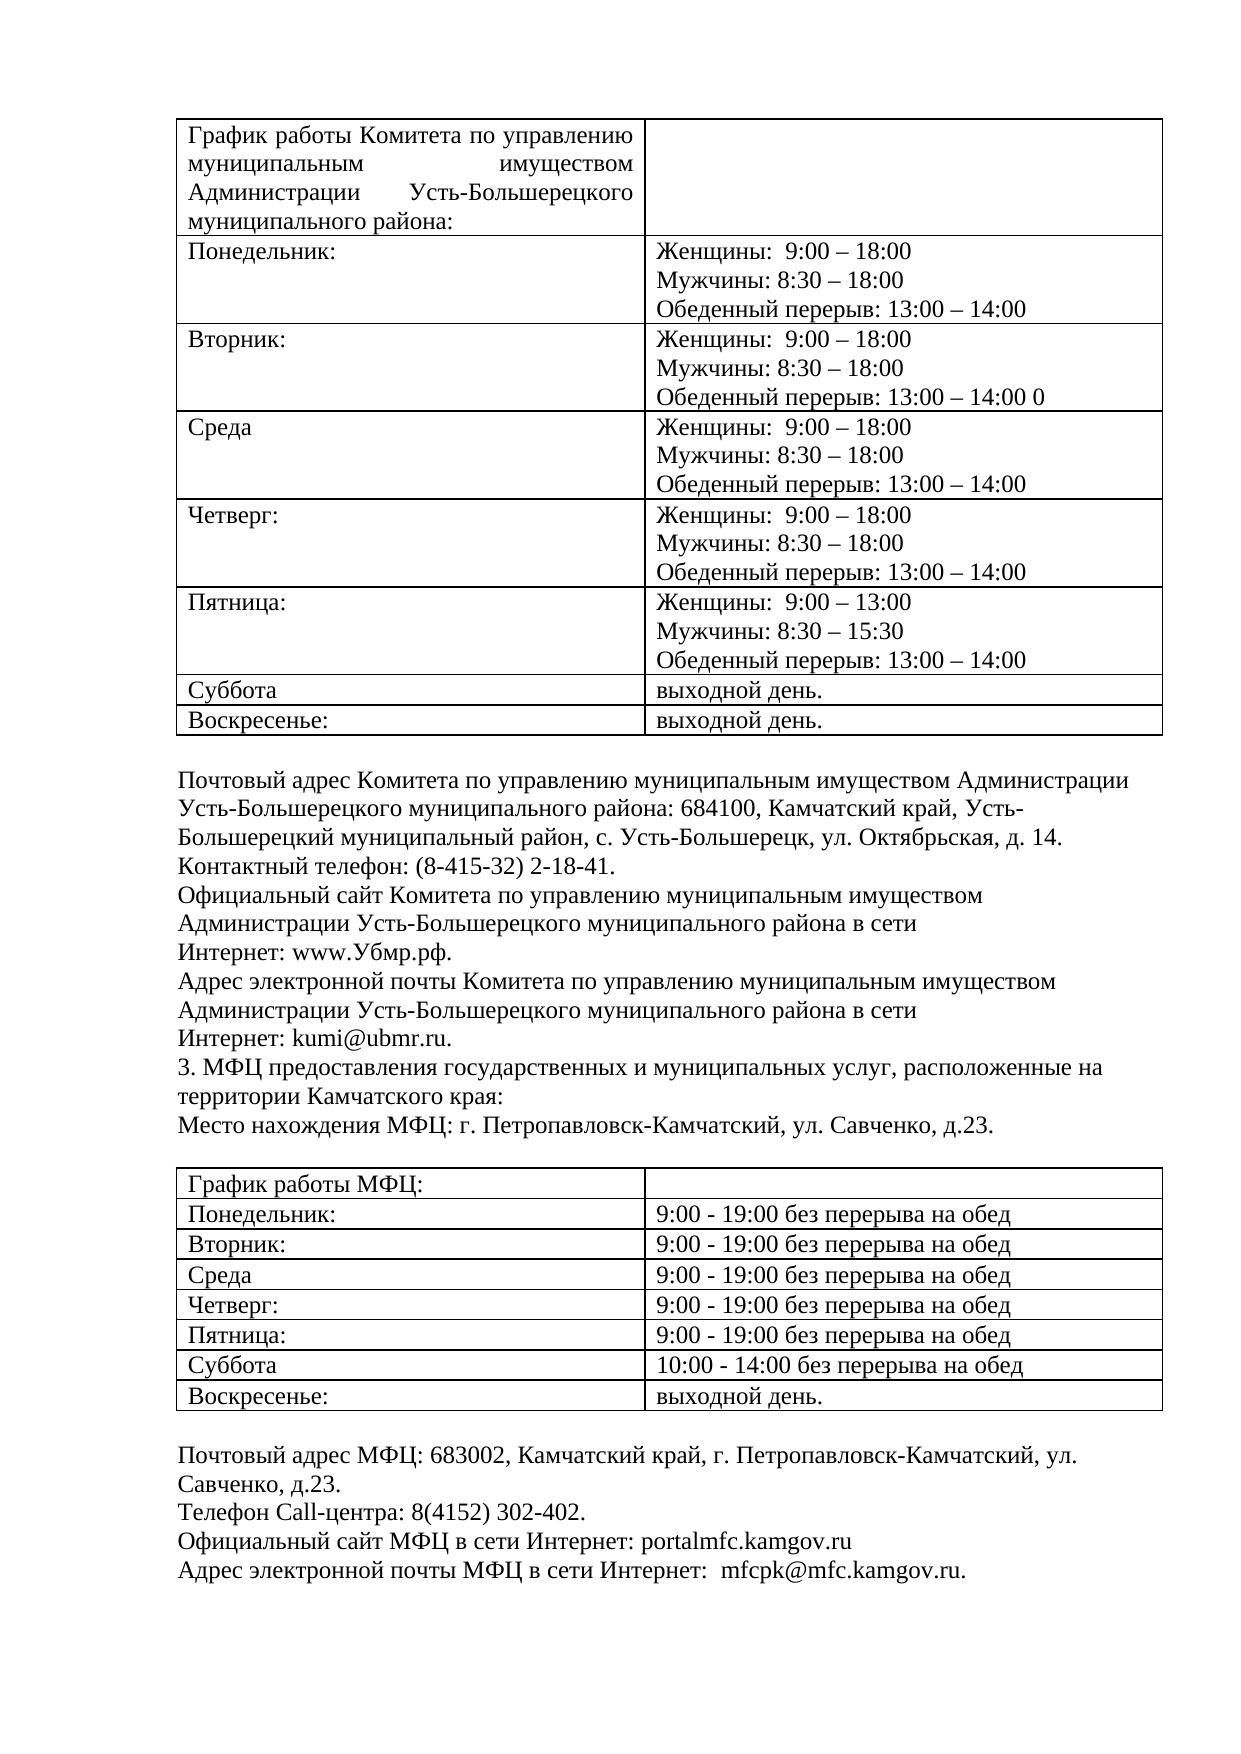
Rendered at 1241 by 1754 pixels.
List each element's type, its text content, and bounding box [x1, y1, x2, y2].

table_cell Четверг: [177, 1290, 644, 1319]
table_cell Женщины: 9:00 – 18:00 Мужчины: 8:30 – 18:00 Обеденный перерыв: 13:00 – 14:00 0 [646, 324, 1162, 410]
text Адрес электронной почты МФЦ в сети Интернет: mfcpk@mfc.kamgov.ru. [177, 1555, 1152, 1584]
text Почтовый адрес МФЦ: 683002, Камчатский край, г. Петропавловск-Камчатский, ул. Савченко, д.23. [177, 1440, 1152, 1497]
table_cell 9:00 - 19:00 без перерыва на обед [646, 1230, 1162, 1258]
table_cell Среда [177, 1260, 644, 1288]
table_cell выходной день. [646, 1381, 1162, 1410]
table_cell 9:00 - 19:00 без перерыва на обед [646, 1290, 1162, 1319]
table_cell Женщины: 9:00 – 18:00 Мужчины: 8:30 – 18:00 Обеденный перерыв: 13:00 – 14:00 [646, 500, 1162, 586]
table_cell Суббота [177, 675, 644, 704]
table_cell Пятница: [177, 588, 644, 674]
table_cell выходной день. [646, 706, 1162, 734]
table_cell 9:00 - 19:00 без перерыва на обед [646, 1320, 1162, 1349]
table_cell Четверг: [177, 500, 644, 586]
table_cell Воскресенье: [177, 706, 644, 734]
table_header [646, 1169, 1162, 1197]
text Место нахождения МФЦ: г. Петропавловск-Камчатский, ул. Савченко, д.23. [177, 1110, 1152, 1138]
table_cell Женщины: 9:00 – 13:00 Мужчины: 8:30 – 15:30 Обеденный перерыв: 13:00 – 14:00 [646, 588, 1162, 674]
table_cell Вторник: [177, 324, 644, 410]
text Адрес электронной почты Комитета по управлению муниципальным имуществом Администрации Усть-Большерецкого муниципального района в сети Интернет: kumi@ubmr.ru. [177, 966, 1152, 1052]
table_header [646, 120, 1162, 235]
text Почтовый адрес Комитета по управлению муниципальным имуществом Администрации Усть-Большерецкого муниципального района: 684100, Камчатский край, Усть-Большерецкий муниципальный район, с. Усть-Большерецк, ул. Октябрьская, д. 14. [177, 765, 1152, 851]
table_cell Пятница: [177, 1320, 644, 1349]
text Официальный сайт МФЦ в сети Интернет: portalmfc.kamgov.ru [177, 1526, 1152, 1555]
table_header График работы МФЦ: [177, 1169, 644, 1197]
table_cell выходной день. [646, 675, 1162, 704]
table_cell Воскресенье: [177, 1381, 644, 1410]
table_cell Понедельник: [177, 1199, 644, 1228]
table_cell Понедельник: [177, 236, 644, 322]
table_cell 9:00 - 19:00 без перерыва на обед [646, 1199, 1162, 1228]
table_cell 9:00 - 19:00 без перерыва на обед [646, 1260, 1162, 1288]
table_cell Среда [177, 412, 644, 498]
text Контактный телефон: (8-415-32) 2-18-41. [177, 851, 1152, 880]
table_cell 10:00 - 14:00 без перерыва на обед [646, 1351, 1162, 1379]
table_cell Суббота [177, 1351, 644, 1379]
table_cell Вторник: [177, 1230, 644, 1258]
table_cell Женщины: 9:00 – 18:00 Мужчины: 8:30 – 18:00 Обеденный перерыв: 13:00 – 14:00 [646, 412, 1162, 498]
text Телефон Call-центра: 8(4152) 302-402. [177, 1497, 1152, 1526]
text 3. МФЦ предоставления государственных и муниципальных услуг, расположенные на территории Камчатского края: [177, 1052, 1152, 1110]
text Официальный сайт Комитета по управлению муниципальным имуществом Администрации Усть-Большерецкого муниципального района в сети Интернет: www.Убмр.рф. [177, 880, 1152, 966]
table_header График работы Комитета по управлению муниципальным имуществом Администрации Усть-Большерецкого муниципального района: [177, 120, 644, 235]
table_cell Женщины: 9:00 – 18:00 Мужчины: 8:30 – 18:00 Обеденный перерыв: 13:00 – 14:00 [646, 236, 1162, 322]
